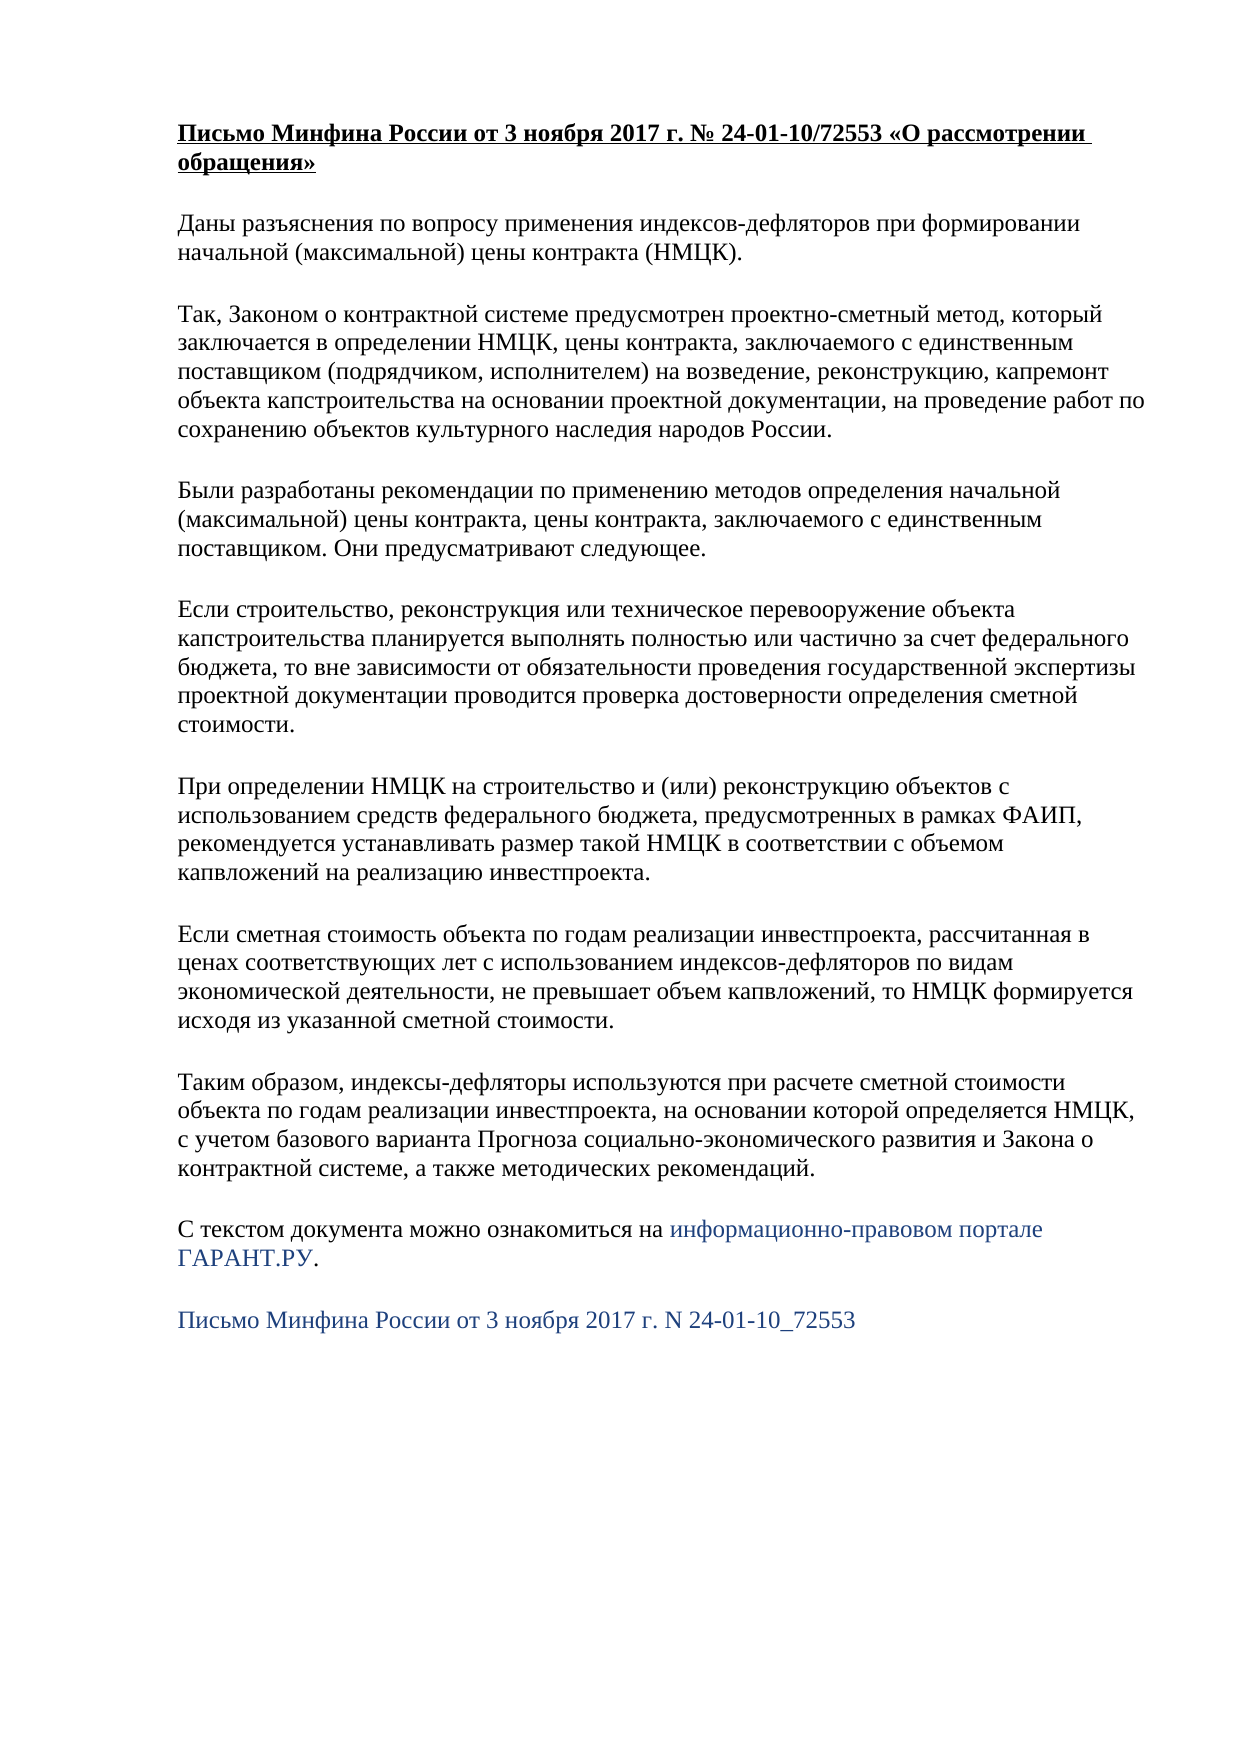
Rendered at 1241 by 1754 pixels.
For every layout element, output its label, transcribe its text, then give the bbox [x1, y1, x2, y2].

text Письмо Минфина России от 3 ноября 2017 г. № 24-01-10/72553 «О рассмотрении обращения» [177, 118, 1152, 176]
text Если сметная стоимость объекта по годам реализации инвестпроекта, рассчитанная в ценах соответствующих лет с использованием индексов-дефляторов по видам экономической деятельности, не превышает объем капвложений, то НМЦК формируется исходя из указанной сметной стоимости. [177, 919, 1152, 1034]
text Если строительство, реконструкция или техническое перевооружение объекта капстроительства планируется выполнять полностью или частично за счет федерального бюджета, то вне зависимости от обязательности проведения государственной экспертизы проектной документации проводится проверка достоверности определения сметной стоимости. [177, 594, 1152, 738]
text Так, Законом о контрактной системе предусмотрен проектно-сметный метод, который заключается в определении НМЦК, цены контракта, заключаемого с единственным поставщиком (подрядчиком, исполнителем) на возведение, реконструкцию, капремонт объекта капстроительства на основании проектной документации, на проведение работ по сохранению объектов культурного наследия народов России. [177, 299, 1152, 442]
text С текстом документа можно ознакомиться на информационно-правовом портале ГАРАНТ.РУ. [177, 1214, 1152, 1272]
text Даны разъяснения по вопросу применения индексов-дефляторов при формировании начальной (максимальной) цены контракта (НМЦК). [177, 208, 1152, 266]
text При определении НМЦК на строительство и (или) реконструкцию объектов с использованием средств федерального бюджета, предусмотренных в рамках ФАИП, рекомендуется устанавливать размер такой НМЦК в соответствии с объемом капвложений на реализацию инвестпроекта. [177, 771, 1152, 886]
text Были разработаны рекомендации по применению методов определения начальной (максимальной) цены контракта, цены контракта, заключаемого с единственным поставщиком. Они предусматривают следующее. [177, 475, 1152, 562]
text Таким образом, индексы-дефляторы используются при расчете сметной стоимости объекта по годам реализации инвестпроекта, на основании которой определяется НМЦК, с учетом базового варианта Прогноза социально-экономического развития и Закона о контрактной системе, а также методических рекомендаций. [177, 1067, 1152, 1182]
text Письмо Минфина России от 3 ноября 2017 г. N 24-01-10_72553 [177, 1305, 1152, 1333]
